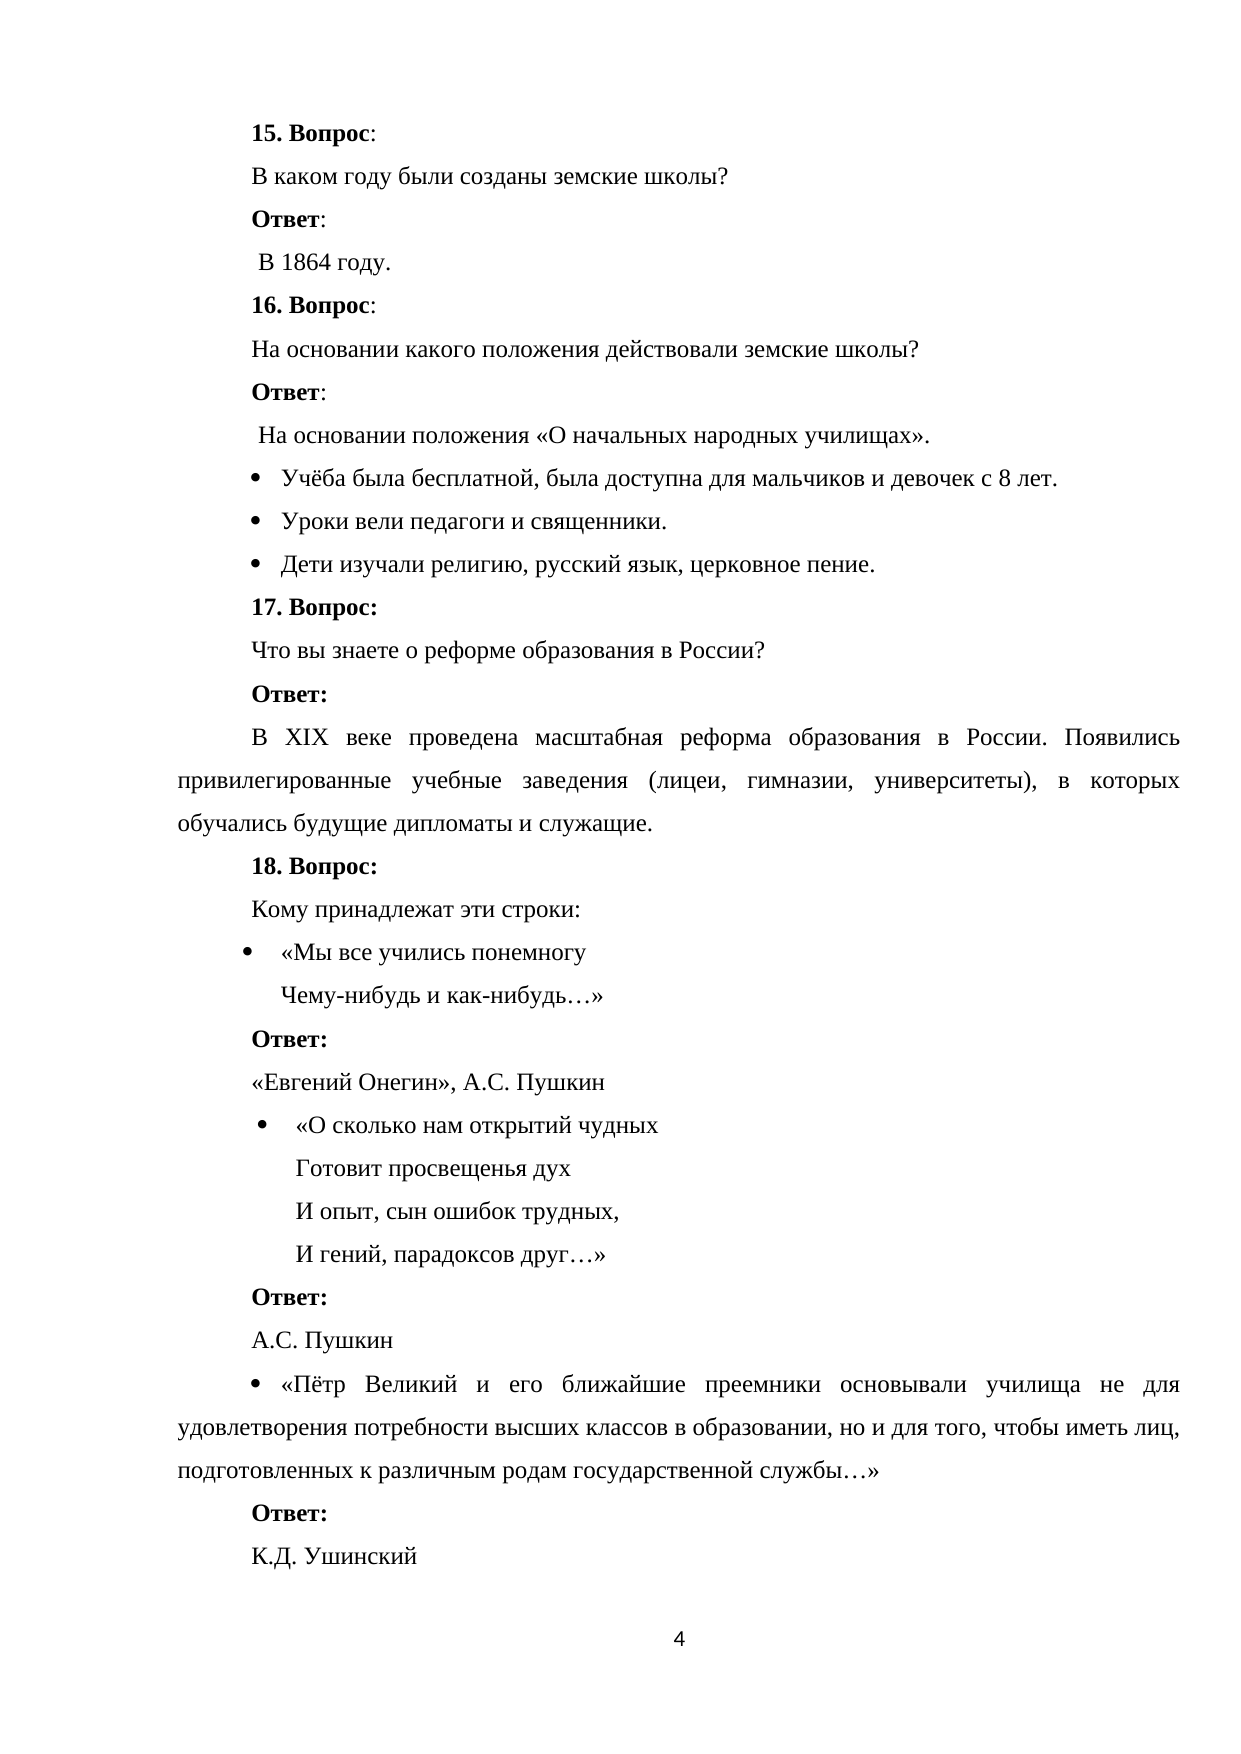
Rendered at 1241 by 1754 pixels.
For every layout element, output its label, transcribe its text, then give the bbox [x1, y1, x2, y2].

text 16. Вопрос: [177, 291, 1181, 319]
text Ответ: [177, 1024, 1181, 1052]
list Уроки вели педагоги и священники. [177, 506, 1181, 535]
text И опыт, сын ошибок трудных, [222, 1196, 1181, 1225]
text 15. Вопрос: [177, 118, 1181, 147]
text Чему-нибудь и как-нибудь…» [266, 981, 1181, 1009]
text Готовит просвещенья дух [222, 1153, 1181, 1182]
list «О сколько нам открытий чудных [258, 1110, 1181, 1139]
text Ответ: [177, 1498, 1181, 1527]
text Ответ: [177, 1282, 1181, 1311]
text Ответ: [177, 377, 1181, 406]
text В каком году были созданы земские школы? [177, 161, 1181, 190]
text «Евгений Онегин», А.С. Пушкин [177, 1067, 1181, 1096]
text Кому принадлежат эти строки: [177, 894, 1181, 923]
text К.Д. Ушинский [177, 1541, 1181, 1570]
text Ответ: [177, 679, 1181, 707]
text В 1864 году. [258, 247, 1181, 276]
text 17. Вопрос: [177, 592, 1181, 621]
text В XIX веке проведена масштабная реформа образования в России. Появились привилегированные учебные заведения (лицеи, гимназии, университеты), в которых обучались будущие дипломаты и служащие. [177, 722, 1181, 837]
text Ответ: [177, 204, 1181, 233]
list Учёба была бесплатной, была доступна для мальчиков и девочек с 8 лет. [177, 463, 1181, 492]
list Дети изучали религию, русский язык, церковное пение. [177, 549, 1181, 578]
list «Мы все учились понемногу [243, 937, 1181, 966]
text 18. Вопрос: [177, 851, 1181, 880]
text А.С. Пушкин [177, 1326, 1181, 1354]
list «Пётр Великий и его ближайшие преемники основывали училища не для удовлетворения потребности высших классов в образовании, но и для того, чтобы иметь лиц, подготовленных к различным родам государственной службы…» [177, 1369, 1181, 1484]
text На основании положения «О начальных народных училищах». [258, 420, 1181, 449]
text На основании какого положения действовали земские школы? [177, 334, 1181, 362]
text И гений, парадоксов друг…» [222, 1239, 1181, 1268]
text Что вы знаете о реформе образования в России? [177, 636, 1181, 664]
